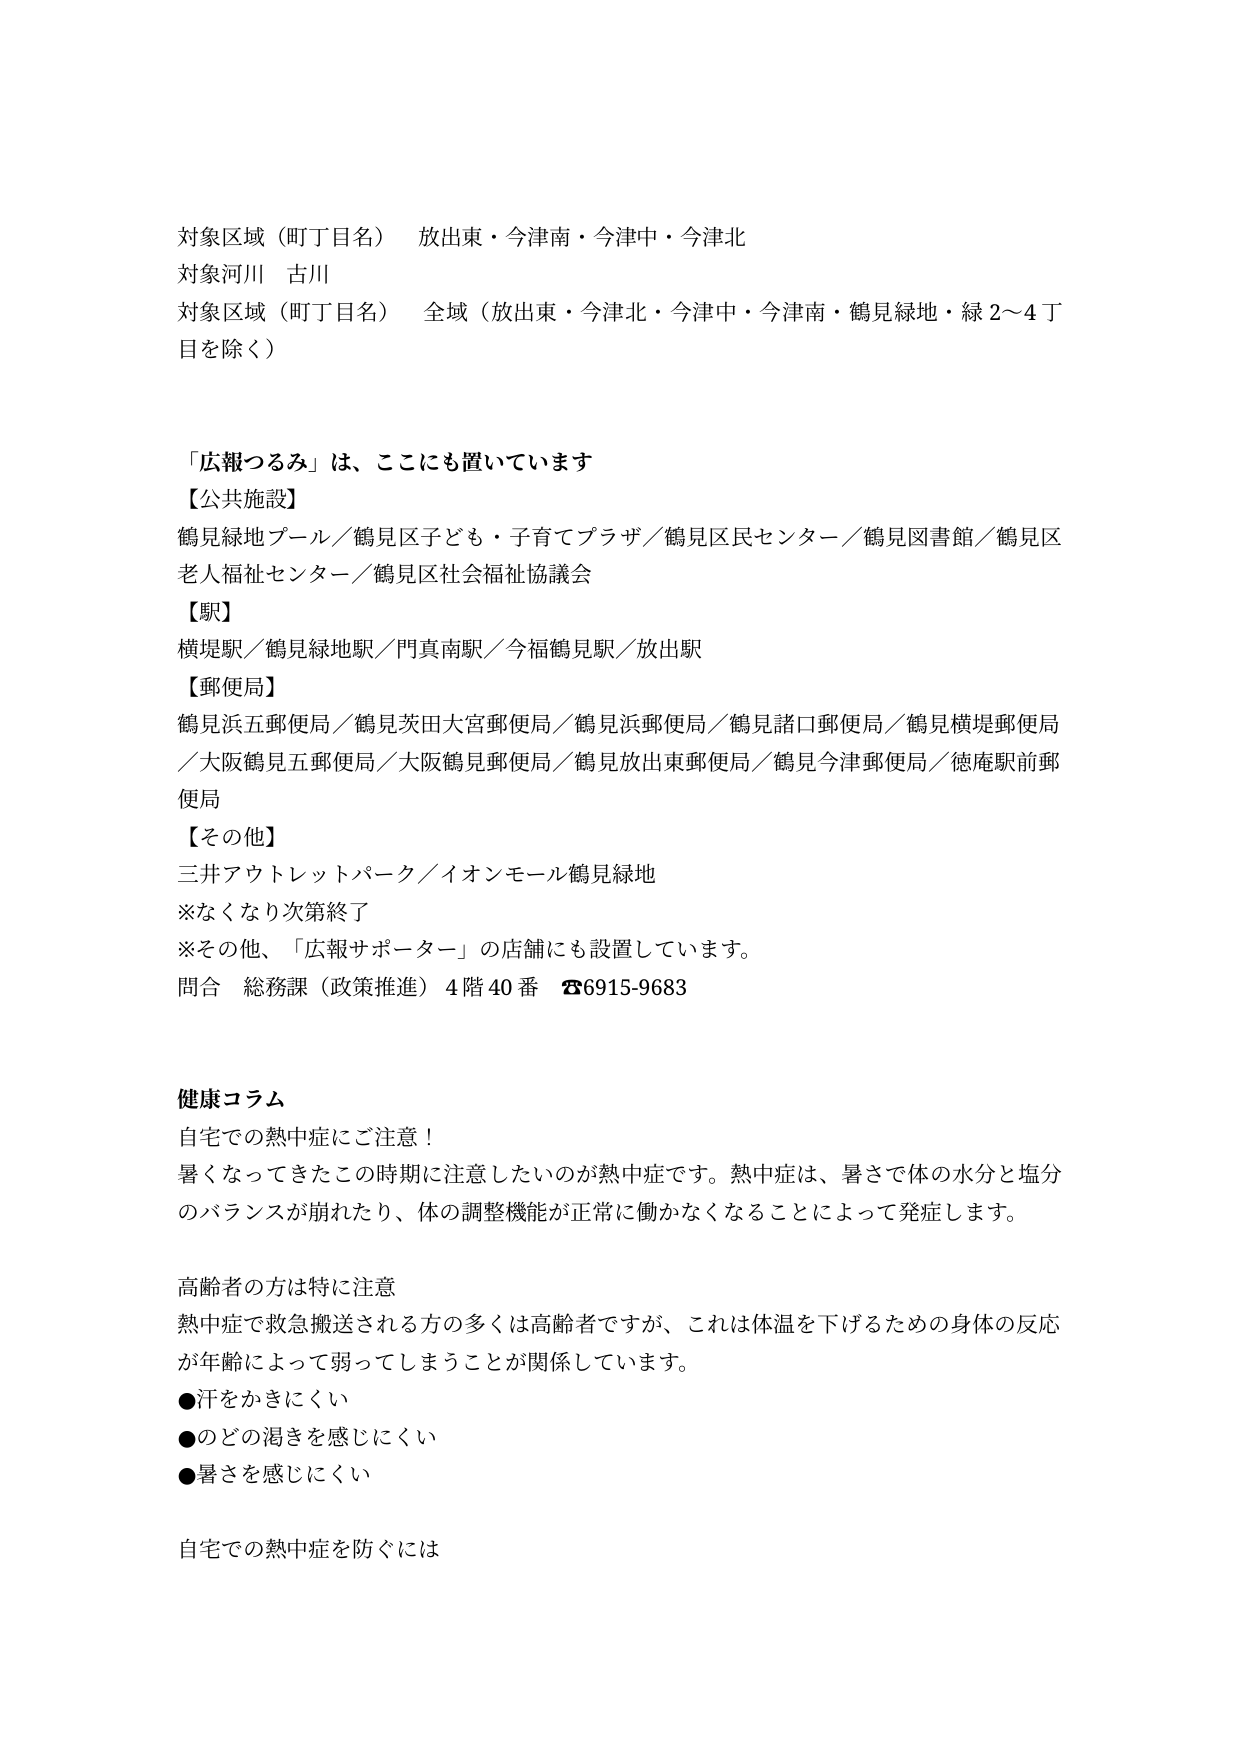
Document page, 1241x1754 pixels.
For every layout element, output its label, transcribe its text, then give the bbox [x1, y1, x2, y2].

text 対象区域（町丁目名） 放出東・今津南・今津中・今津北 [177, 217, 1063, 254]
text 三井アウトレットパーク／イオンモール鶴見緑地 [177, 854, 1063, 892]
text 問合 総務課（政策推進） 4階40番 ☎6915-9683 [177, 967, 1063, 1004]
text ●汗をかきにくい [177, 1379, 1063, 1417]
text 対象区域（町丁目名） 全域（放出東・今津北・今津中・今津南・鶴見緑地・緑2～4丁目を除く） [177, 292, 1063, 367]
text 暑くなってきたこの時期に注意したいのが熱中症です。熱中症は、暑さで体の水分と塩分のバランスが崩れたり、体の調整機能が正常に働かなくなることによって発症します。 [177, 1154, 1063, 1229]
text 対象河川 古川 [177, 254, 1063, 292]
text 【その他】 [177, 817, 1063, 854]
text 高齢者の方は特に注意 [177, 1267, 1063, 1304]
text 自宅での熱中症にご注意！ [177, 1117, 1063, 1154]
text ●暑さを感じにくい [177, 1454, 1063, 1492]
text 「広報つるみ」は、ここにも置いています [177, 442, 1063, 479]
text ※なくなり次第終了 [177, 892, 1063, 929]
text ※その他、「広報サポーター」の店舗にも設置しています。 [177, 929, 1063, 967]
text 自宅での熱中症を防ぐには [177, 1529, 1063, 1567]
text 横堤駅／鶴見緑地駅／門真南駅／今福鶴見駅／放出駅 [177, 629, 1063, 667]
text 鶴見浜五郵便局／鶴見茨田大宮郵便局／鶴見浜郵便局／鶴見諸口郵便局／鶴見横堤郵便局／大阪鶴見五郵便局／大阪鶴見郵便局／鶴見放出東郵便局／鶴見今津郵便局／徳庵駅前郵便局 [177, 704, 1063, 817]
text 鶴見緑地プール／鶴見区子ども・子育てプラザ／鶴見区民センター／鶴見図書館／鶴見区老人福祉センター／鶴見区社会福祉協議会 [177, 517, 1063, 592]
text 【駅】 [177, 592, 1063, 629]
text 熱中症で救急搬送される方の多くは高齢者ですが、これは体温を下げるための身体の反応が年齢によって弱ってしまうことが関係しています。 [177, 1304, 1063, 1379]
text 【公共施設】 [177, 479, 1063, 517]
text 【郵便局】 [177, 667, 1063, 704]
text ●のどの渇きを感じにくい [177, 1417, 1063, 1454]
text 健康コラム [177, 1079, 1063, 1117]
